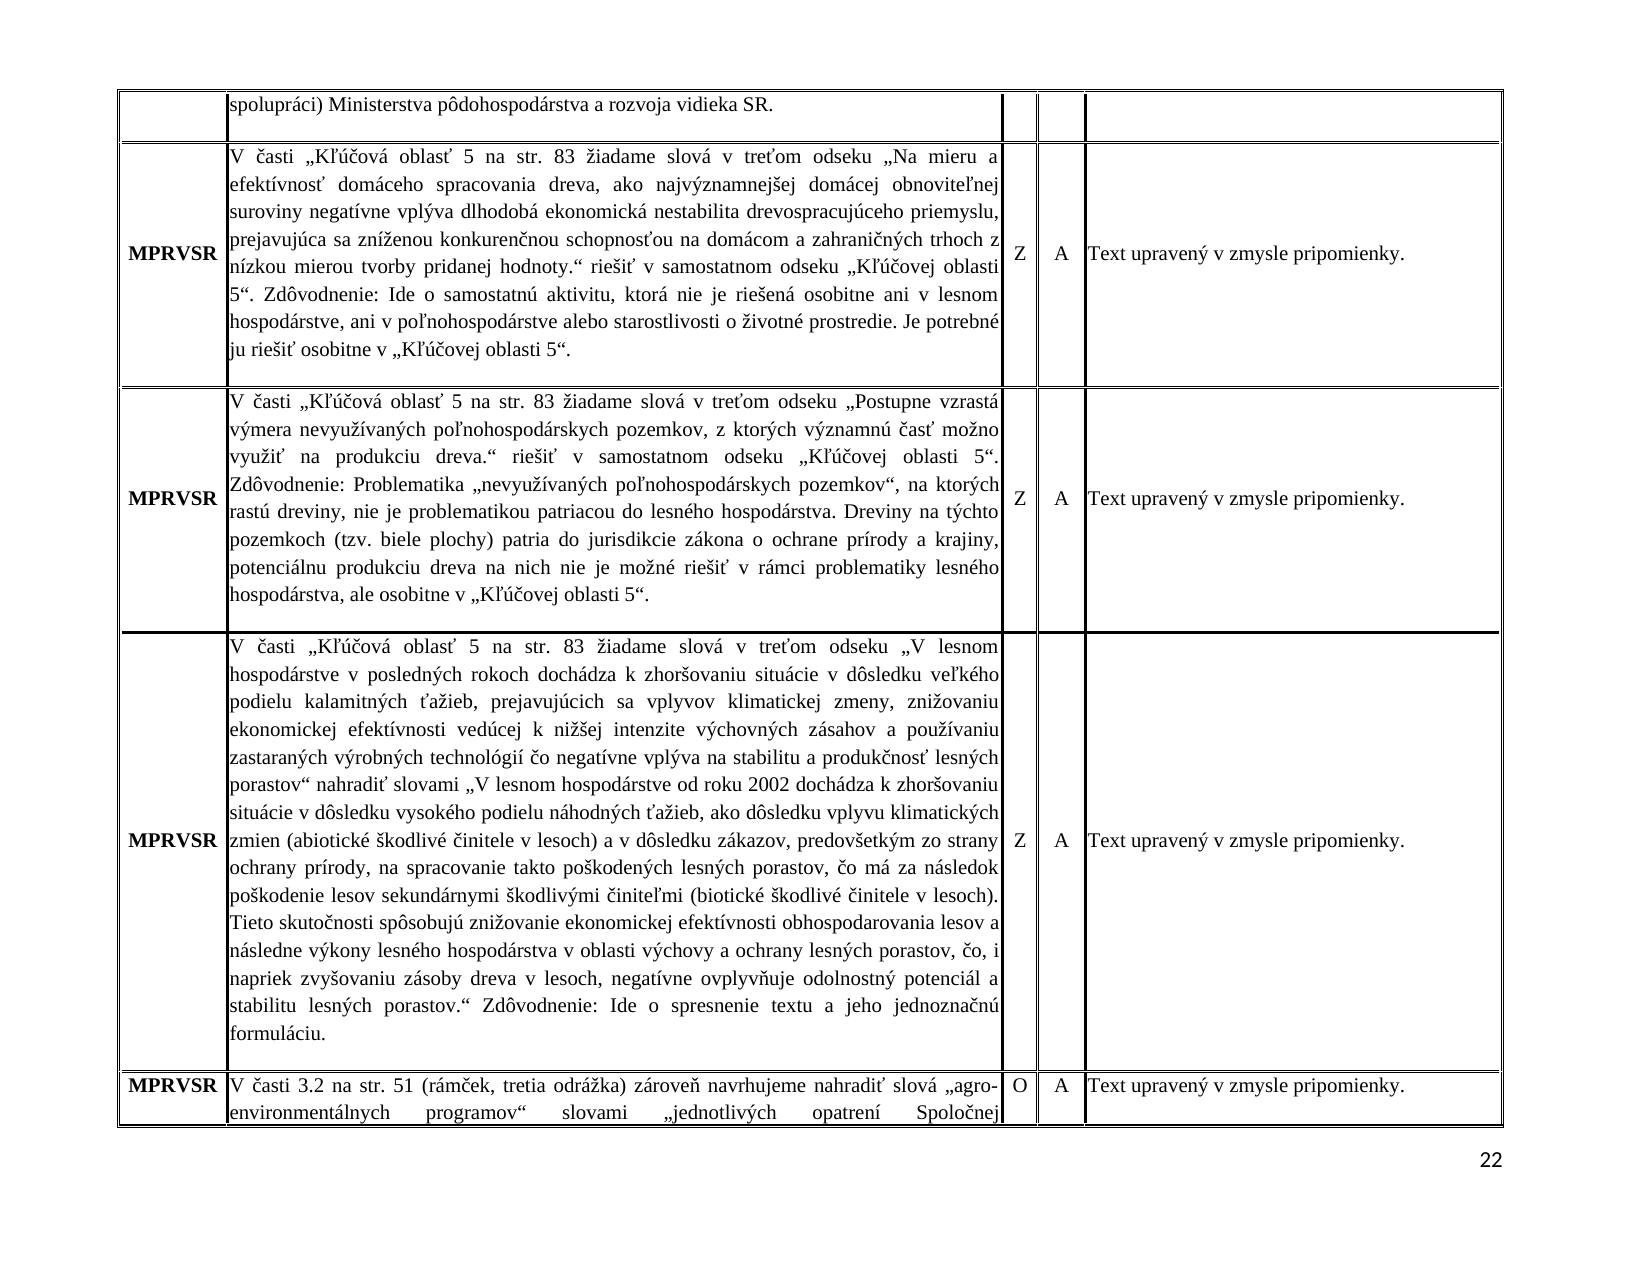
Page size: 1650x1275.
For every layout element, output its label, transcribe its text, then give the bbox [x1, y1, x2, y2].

table_cell MPRVSR [118, 386, 227, 631]
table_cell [227, 1073, 1002, 1124]
table_cell V časti „Kľúčová oblasť 5 na str. 83 žiadame slová v treťom odseku „Na mieru a efektívnosť domáceho spracovania dreva, ako najvýznamnejšej domácej obnoviteľnej suroviny negatívne vplýva dlhodobá ekonomická nestabilita drevospracujúceho priemyslu, prejavujúca sa zníženou konkurenčnou schopnosťou na domácom a zahraničných trhoch z nízkou mierou tvorby pridanej hodnoty.“ riešiť v samostatnom odseku „Kľúčovej oblasti 5“. Zdôvodnenie: Ide o samostatnú aktivitu, ktorá nie je riešená osobitne ani v lesnom hospodárstve, ani v poľnohospodárstve alebo starostlivosti o životné prostredie. Je potrebné ju riešiť osobitne v „Kľúčovej oblasti 5“. [229, 144, 1001, 386]
table_cell MPRVSR [120, 1070, 227, 1124]
table_cell Z [1004, 144, 1036, 386]
table_cell V časti „Kľúčová oblasť 5 na str. 83 žiadame slová v treťom odseku „Postupne vzrastá výmera nevyužívaných poľnohospodárskych pozemkov, z ktorých významnú časť možno využiť na produkciu dreva.“ riešiť v samostatnom odseku „Kľúčovej oblasti 5“. Zdôvodnenie: Problematika „nevyužívaných poľnohospodárskych pozemkov“, na ktorých rastú dreviny, nie je problematikou patriacou do lesného hospodárstva. Dreviny na týchto pozemkoch (tzv. biele plochy) patria do jurisdikcie zákona o ochrane prírody a krajiny, potenciálnu produkciu dreva na nich nie je možné riešiť v rámci problematiky lesného hospodárstva, ale osobitne v „Kľúčovej oblasti 5“. [229, 389, 1001, 631]
table_cell Text upravený v zmysle pripomienky. [1087, 631, 1501, 1069]
table_cell A [1039, 389, 1084, 631]
table_cell Text upravený v zmysle pripomienky. [1085, 141, 1502, 386]
table_cell A [1038, 90, 1085, 141]
table_cell A [1038, 1073, 1085, 1124]
table_cell A [1039, 634, 1084, 1069]
table_cell Text upravený v zmysle pripomienky. [1085, 386, 1502, 631]
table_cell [1085, 1070, 1501, 1124]
table_cell V časti „Kľúčová oblasť 5 na str. 83 žiadame slová v treťom odseku „V lesnom hospodárstve v posledných rokoch dochádza k zhoršovaniu situácie v dôsledku veľkého podielu kalamitných ťažieb, prejavujúcich sa vplyvov klimatickej zmeny, znižovaniu ekonomickej efektívnosti vedúcej k nižšej intenzite výchovných zásahov a používaniu zastaraných výrobných technológií čo negatívne vplýva na stabilitu a produkčnosť lesných porastov“ nahradiť slovami „V lesnom hospodárstve od roku 2002 dochádza k zhoršovaniu situácie v dôsledku vysokého podielu náhodných ťažieb, ako dôsledku vplyvu klimatických zmien (abiotické škodlivé činitele v lesoch) a v dôsledku zákazov, predovšetkým zo strany ochrany prírody, na spracovanie takto poškodených lesných porastov, čo má za následok poškodenie lesov sekundárnymi škodlivými činiteľmi (biotické škodlivé činitele v lesoch). Tieto skutočnosti spôsobujú znižovanie ekonomickej efektívnosti obhospodarovania lesov a následne výkony lesného hospodárstva v oblasti výchovy a ochrany lesných porastov, čo, i napriek zvyšovaniu zásoby dreva v lesoch, negatívne ovplyvňuje odolnostný potenciál a stabilitu lesných porastov.“ Zdôvodnenie: Ide o spresnenie textu a jeho jednoznačnú formuláciu. [229, 634, 1001, 1069]
table_cell MPRVSR [120, 631, 226, 1069]
table_cell Z [1002, 92, 1038, 141]
table_cell MPRVSR [118, 141, 227, 386]
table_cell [1085, 92, 1501, 141]
table_cell O [1002, 1073, 1038, 1124]
table_cell Z [1004, 634, 1036, 1069]
table_cell MPRVSR [118, 90, 227, 141]
table_cell Z [1004, 389, 1036, 631]
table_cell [227, 92, 1002, 141]
table_cell A [1039, 144, 1084, 386]
